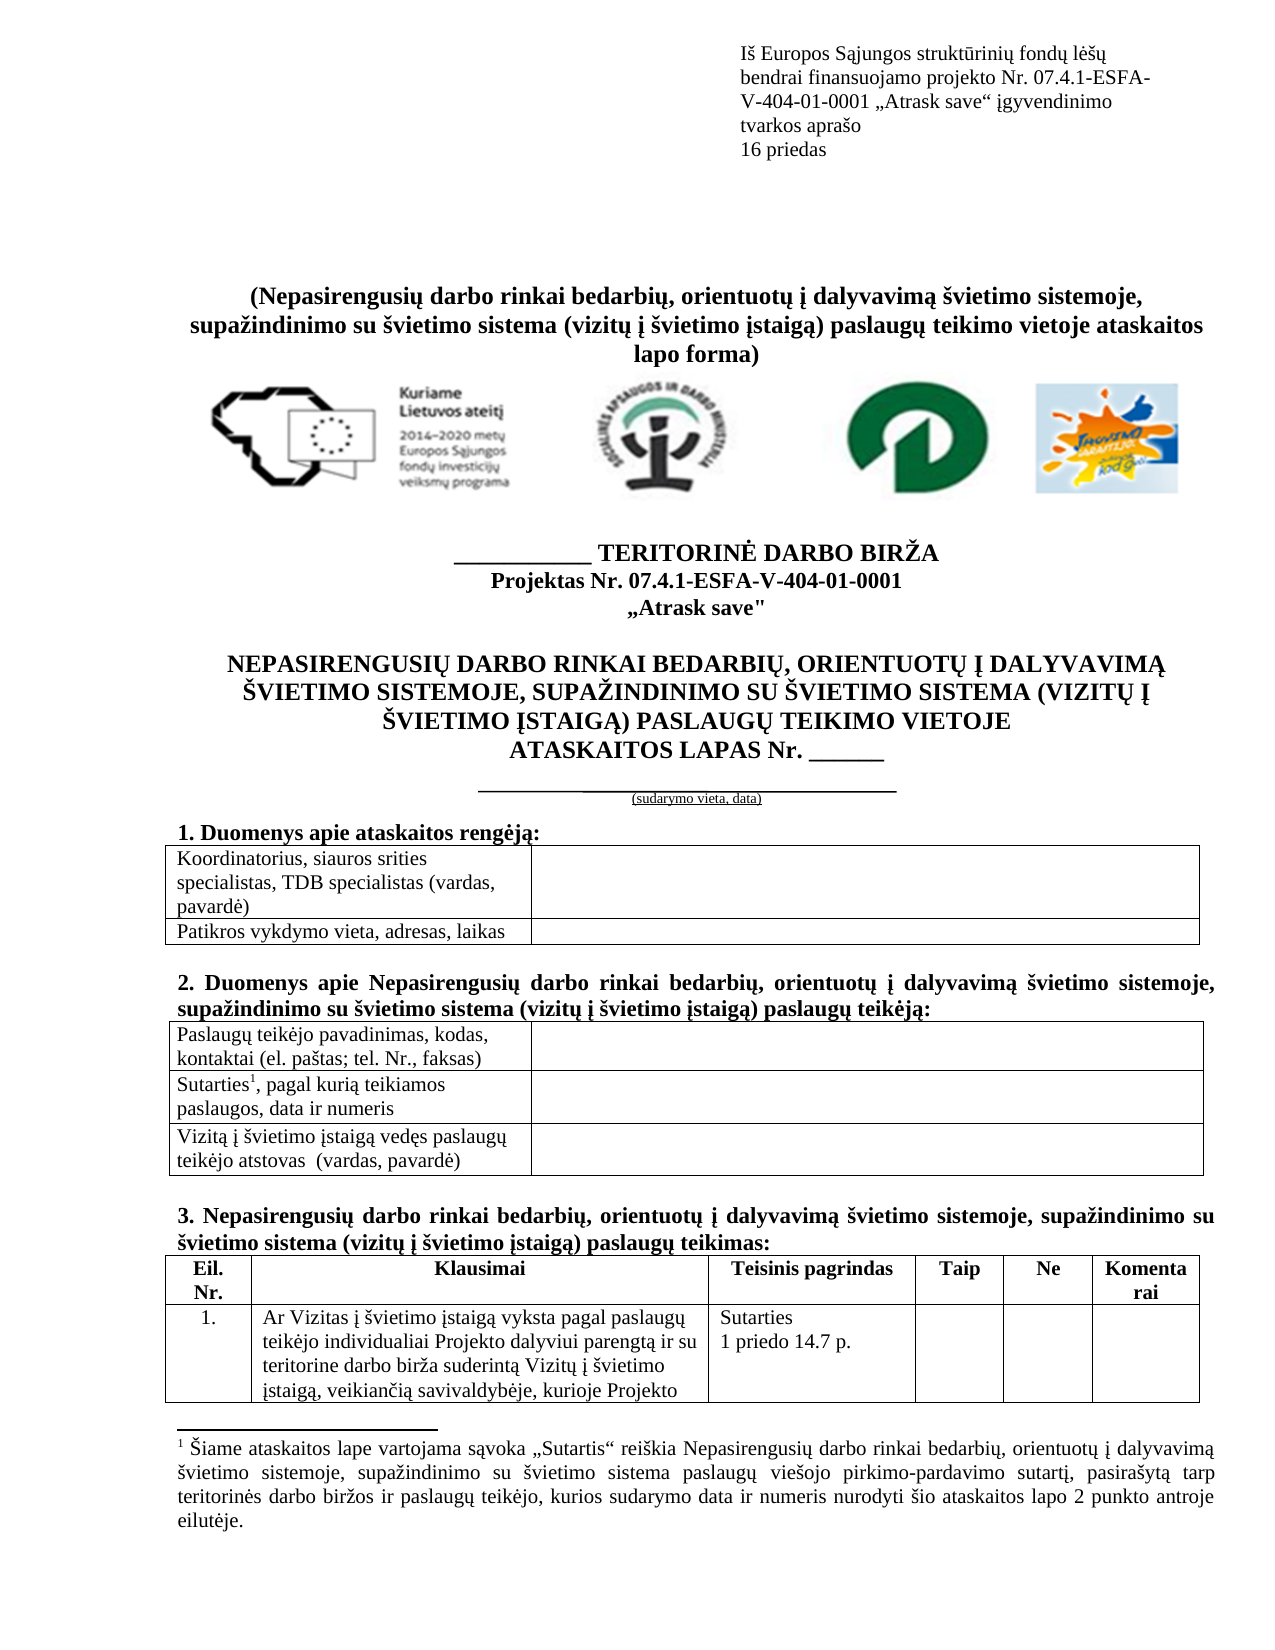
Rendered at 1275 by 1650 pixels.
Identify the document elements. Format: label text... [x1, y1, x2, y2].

table_header Ne [1004, 1256, 1092, 1304]
table_cell Vizitą į švietimo įstaigą vedęs paslaugų teikėjo atstovas (vardas, pavardė) [170, 1124, 531, 1175]
text „Atrask save" [177, 593, 1216, 620]
text NEPASIRENGUSIŲ DARBO RINKAI BEDARBIŲ, ORIENTUOTŲ Į DALYVAVIMĄ ŠVIETIMO SISTEMOJE, SUPAŽINDINIMO SU ŠVIETIMO SISTEMA (VIZITŲ Į ŠVIETIMO ĮSTAIGĄ) paslaugų TEIKIMO VIETOJE [177, 649, 1216, 735]
table_header Eil. Nr. [166, 1256, 251, 1304]
table_header Komentarai [1093, 1256, 1199, 1304]
table_cell [916, 1305, 1003, 1402]
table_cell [709, 1305, 915, 1402]
subtitle ___________ TERITORINĖ DARBO BIRŽA [177, 538, 1216, 567]
text 1. Duomenys apie ataskaitos rengėją: [177, 819, 1216, 845]
text 2. Duomenys apie Nepasirengusių darbo rinkai bedarbių, orientuotų į dalyvavimą švietimo sistemoje, supažindinimo su švietimo sistema (vizitų į švietimo įstaigą) paslaugų teikėją: [177, 968, 1216, 1021]
table_cell [532, 1071, 1203, 1123]
table_header Iš Europos Sąjungos struktūrinių fondų lėšų bendrai finansuojamo projekto Nr. 07.4.1-ESFA-V-404-01-0001 „Atrask save“ įgyvendinimo tvarkos aprašo 16 priedas [729, 41, 1183, 161]
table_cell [252, 1305, 708, 1402]
picture [200, 367, 1193, 510]
table_header [532, 1022, 1203, 1070]
text ATASKAITOS LAPAS Nr. ______ [177, 735, 1216, 764]
table_cell [1004, 1305, 1092, 1402]
table_header Teisinis pagrindas [709, 1256, 915, 1304]
table_cell Sutarties, pagal kurią teikiamos paslaugos, data ir numeris [170, 1071, 531, 1123]
table_header [532, 846, 1199, 918]
table_cell [532, 919, 1199, 943]
table_header Koordinatorius, siauros srities specialistas, TDB specialistas (vardas, pavardė) [166, 846, 531, 918]
table_cell Patikros vykdymo vieta, adresas, laikas [166, 919, 531, 943]
text Projektas Nr. 07.4.1-ESFA-V-404-01-0001 [177, 567, 1216, 593]
table_cell [532, 1124, 1203, 1175]
table_header Klausimai [252, 1256, 708, 1304]
text (Nepasirengusių darbo rinkai bedarbių, orientuotų į dalyvavimą švietimo sistemoje, supažindinimo su švietimo sistema (vizitų į švietimo įstaigą) paslaugų teikimo vietoje ataskaitos lapo forma) [177, 281, 1216, 367]
table_header Taip [916, 1256, 1003, 1304]
table_header Paslaugų teikėjo pavadinimas, kodas, kontaktai (el. paštas; tel. Nr., faksas) [170, 1022, 531, 1070]
text 3. Nepasirengusių darbo rinkai bedarbių, orientuotų į dalyvavimą švietimo sistemoje, supažindinimo su švietimo sistema (vizitų į švietimo įstaigą) paslaugų teikimas: [177, 1202, 1216, 1255]
table_cell [1093, 1305, 1199, 1402]
text (sudarymo vieta, data) [177, 790, 1216, 819]
table_cell 1. [166, 1305, 251, 1402]
